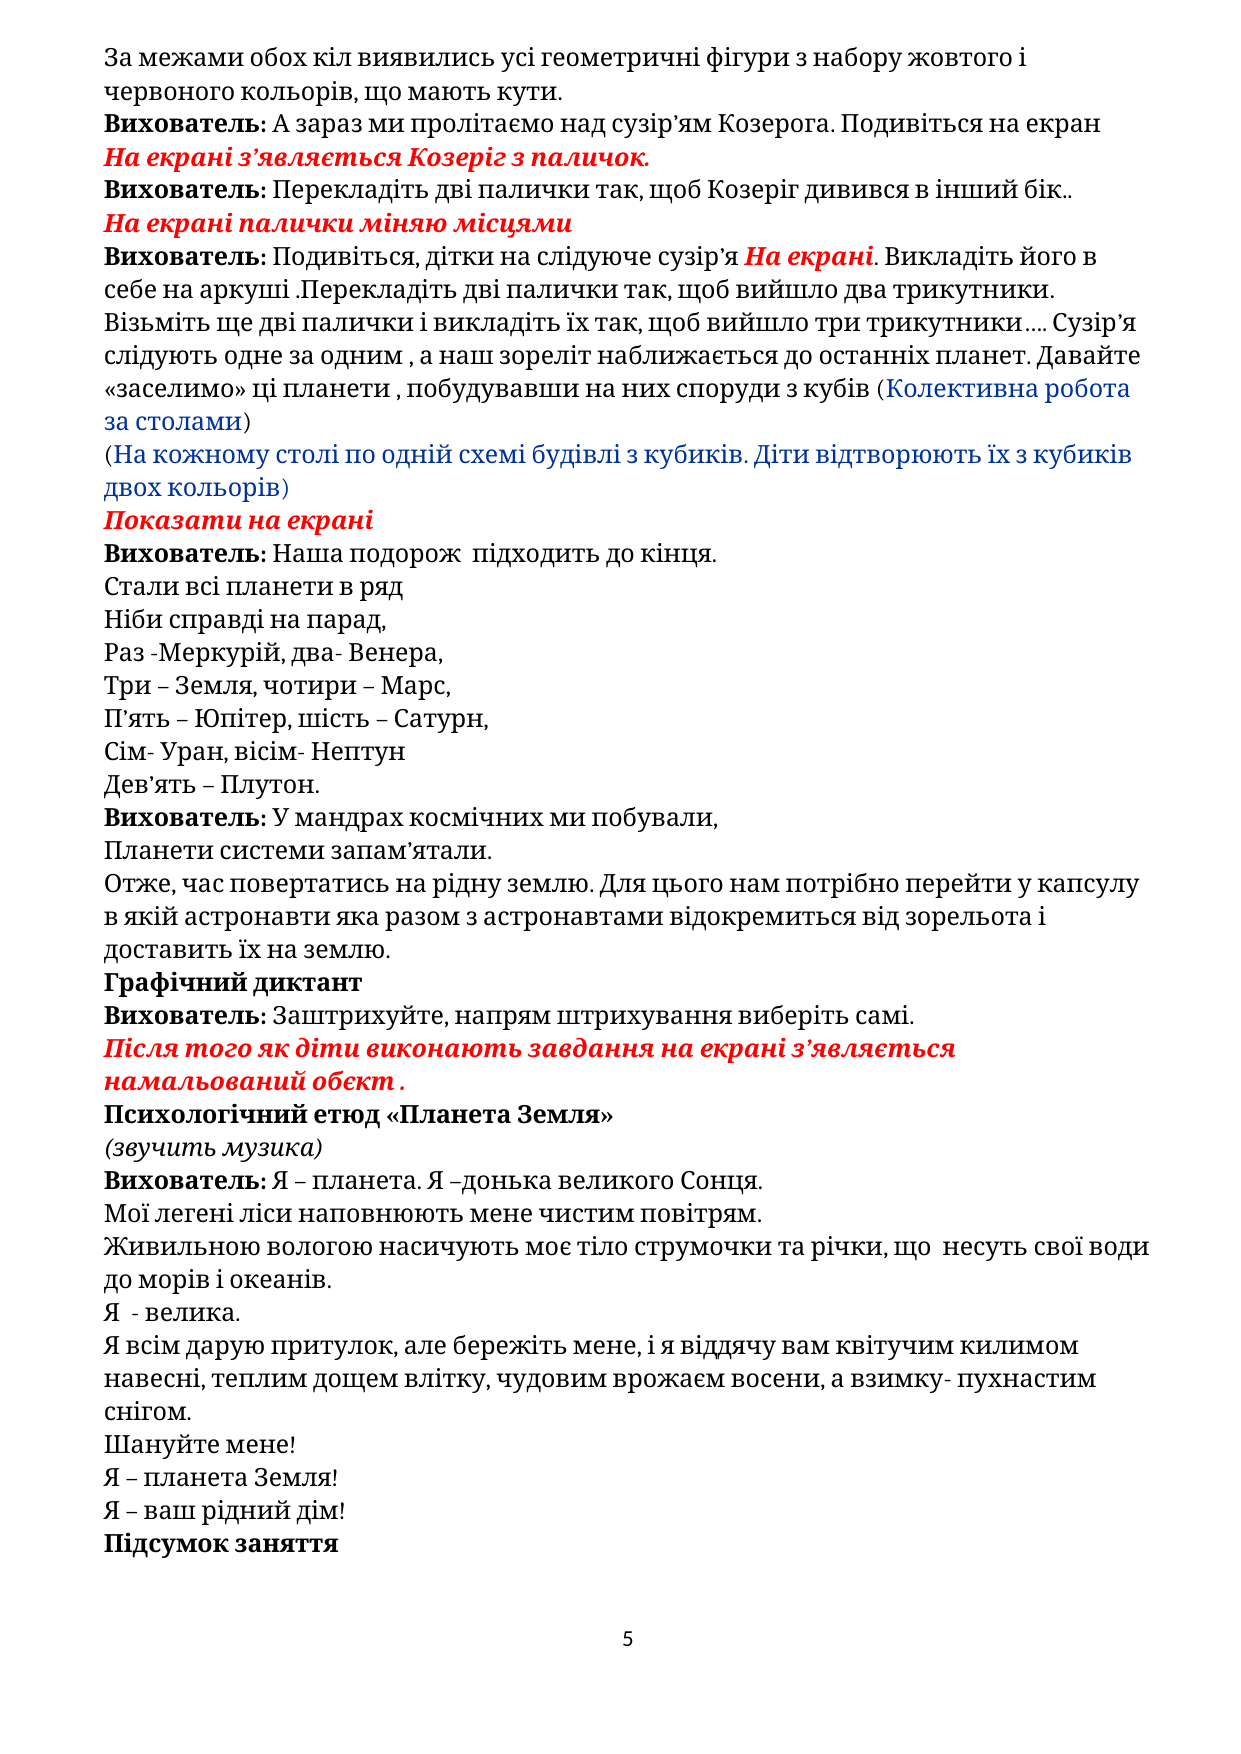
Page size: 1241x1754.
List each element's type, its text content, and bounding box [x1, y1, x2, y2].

text П’ять – Юпітер, шість – Сатурн, [103, 705, 1152, 733]
text Вихователь: Заштрихуйте, напрям штрихування виберіть самі. [103, 1002, 1152, 1031]
text Сім- Уран, вісім- Нептун [103, 738, 1152, 767]
text (звучить музика) [103, 1134, 1152, 1163]
text Дев’ять – Плутон. [103, 771, 1152, 799]
text Шануйте мене! [103, 1431, 1152, 1460]
text Підсумок заняття [103, 1530, 1152, 1559]
text (На кожному столі по одній схемі будівлі з кубиків. Діти відтворюють їх з кубиків двох кольорів) [103, 441, 1152, 502]
text Я – ваш рідний дім! [103, 1497, 1152, 1526]
text Живильною вологою насичують моє тіло струмочки та річки, що несуть свої води до морів і океанів. [103, 1233, 1152, 1295]
text Вихователь: Перекладіть дві палички так, щоб Козеріг дивився в інший бік.. [103, 176, 1152, 205]
text На екрані палички міняю місцями [103, 209, 1152, 238]
text Я – планета Земля! [103, 1464, 1152, 1493]
text Раз -Меркурій, два- Венера, [103, 639, 1152, 667]
text Стали всі планети в ряд [103, 573, 1152, 601]
text Вихователь: Я – планета. Я –донька великого Сонця. [103, 1167, 1152, 1196]
text Після того як діти виконають завдання на екрані з’являється намальований обєкт . [103, 1035, 1152, 1097]
text Показати на екрані [103, 507, 1152, 535]
text Отже, час повертатись на рідну землю. Для цього нам потрібно перейти у капсулу в якій астронавти яка разом з астронавтами відокремиться від зорельота і доставить їх на землю. [103, 870, 1152, 965]
text Планети системи запам’ятали. [103, 837, 1152, 866]
text Візьміть ще дві палички і викладіть їх так, щоб вийшло три трикутники…. Сузір’я слідують одне за одним , а наш зореліт наближається до останніх планет. Давайте «заселимо» ці планети , побудувавши на них споруди з кубів (Колективна робота за столами) [103, 308, 1152, 436]
text Я - велика. [103, 1299, 1152, 1328]
text Графічний диктант [103, 969, 1152, 998]
text Вихователь: Подивіться, дітки на слідуюче сузір’я На екрані. Викладіть його в себе на аркуші .Перекладіть дві палички так, щоб вийшло два трикутники. [103, 242, 1152, 304]
text Ніби справді на парад, [103, 606, 1152, 634]
text Вихователь: У мандрах космічних ми побували, [103, 804, 1152, 833]
text На екрані з’являється Козеріг з паличок. [103, 143, 1152, 172]
text Мої легені ліси наповнюють мене чистим повітрям. [103, 1200, 1152, 1229]
text Три – Земля, чотири – Марс, [103, 672, 1152, 701]
text За межами обох кіл виявились усі геометричні фігури з набору жовтого і червоного кольорів, що мають кути. [103, 44, 1152, 106]
text Психологічний етюд «Планета Земля» [103, 1101, 1152, 1130]
text Вихователь: А зараз ми пролітаємо над сузір’ям Козерога. Подивіться на екран [103, 110, 1152, 139]
text Вихователь: Наша подорож підходить до кінця. [103, 540, 1152, 568]
text Я всім дарую притулок, але бережіть мене, і я віддячу вам квітучим килимом навесні, теплим дощем влітку, чудовим врожаєм восени, а взимку- пухнастим снігом. [103, 1332, 1152, 1427]
